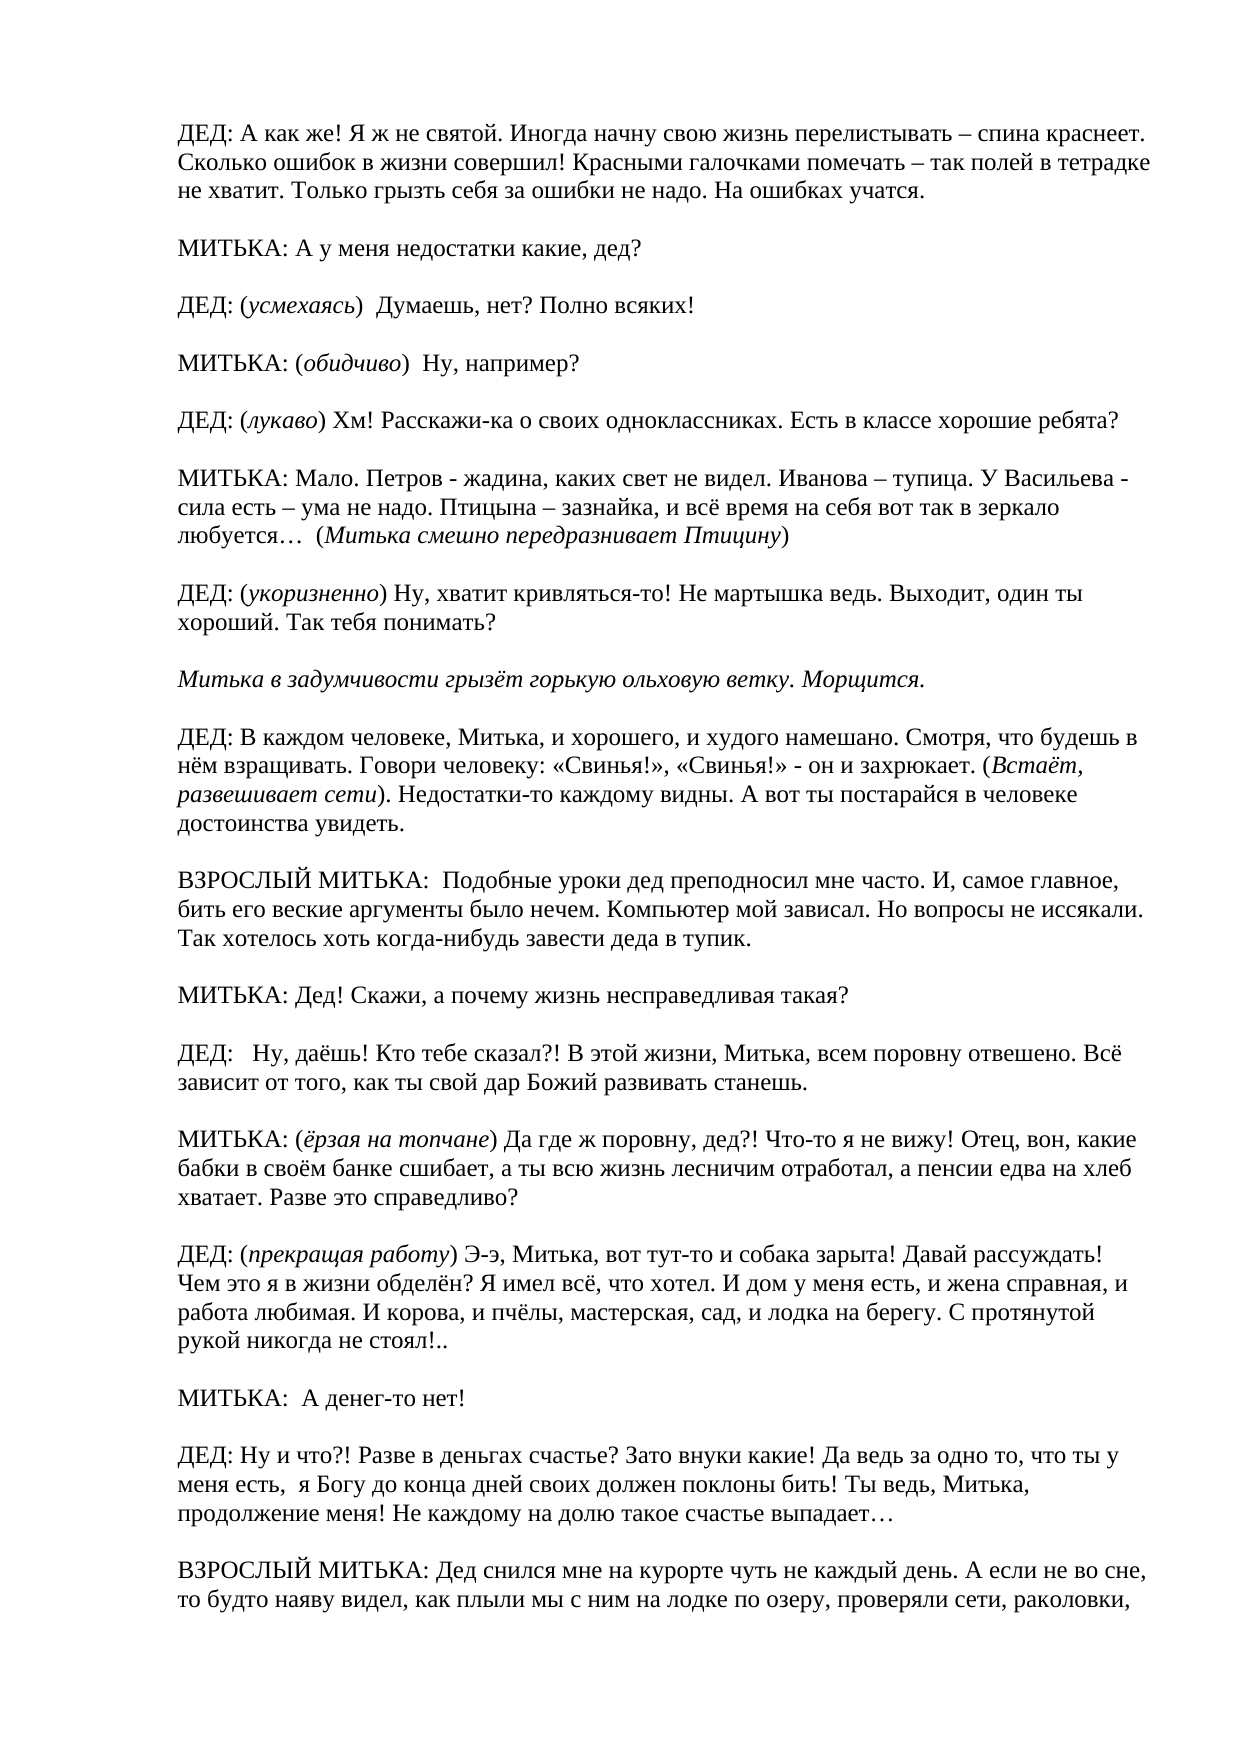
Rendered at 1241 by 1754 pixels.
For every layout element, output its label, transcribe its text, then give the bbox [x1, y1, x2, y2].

text ДЕД: (лукаво) Хм! Расскажи-ка о своих одноклассниках. Есть в классе хорошие ребята? [177, 406, 1152, 434]
text МИТЬКА: (ёрзая на топчане) Да где ж поровну, дед?! Что-то я не вижу! Отец, вон, какие бабки в своём банке сшибает, а ты всю жизнь лесничим отработал, а пенсии едва на хлеб хватает. Разве это справедливо? [177, 1124, 1152, 1211]
text ДЕД: (прекращая работу) Э-э, Митька, вот тут-то и собака зарыта! Давай рассуждать! Чем это я в жизни обделён? Я имел всё, что хотел. И дом у меня есть, и жена справная, и работа любимая. И корова, и пчёлы, мастерская, сад, и лодка на берегу. С протянутой рукой никогда не стоял!.. [177, 1239, 1152, 1354]
text ДЕД: А как же! Я ж не святой. Иногда начну свою жизнь перелистывать – спина краснеет. Сколько ошибок в жизни совершил! Красными галочками помечать – так полей в тетрадке не хватит. Только грызть себя за ошибки не надо. На ошибках учатся. [177, 118, 1152, 204]
text МИТЬКА: Мало. Петров - жадина, каких свет не видел. Иванова – тупица. У Васильева - сила есть – ума не надо. Птицына – зазнайка, и всё время на себя вот так в зеркало любуется… (Митька смешно передразнивает Птицину) [177, 463, 1152, 549]
text МИТЬКА: А у меня недостатки какие, дед? [177, 233, 1152, 262]
text МИТЬКА: А денег-то нет! [177, 1383, 1152, 1412]
text ДЕД: Ну, даёшь! Кто тебе сказал?! В этой жизни, Митька, всем поровну отвешено. Всё зависит от того, как ты свой дар Божий развивать станешь. [177, 1038, 1152, 1096]
text ДЕД: В каждом человеке, Митька, и хорошего, и худого намешано. Смотря, что будешь в нём взращивать. Говори человеку: «Свинья!», «Свинья!» - он и захрюкает. (Встаёт, развешивает сети). Недостатки-то каждому видны. А вот ты постарайся в человеке достоинства увидеть. [177, 722, 1152, 837]
text Митька в задумчивости грызёт горькую ольховую ветку. Морщится. [177, 664, 1152, 693]
text ДЕД: (укоризненно) Ну, хватит кривляться-то! Не мартышка ведь. Выходит, один ты хороший. Так тебя понимать? [177, 578, 1152, 636]
text ДЕД: (усмехаясь) Думаешь, нет? Полно всяких! [177, 291, 1152, 319]
text МИТЬКА: Дед! Скажи, а почему жизнь несправедливая такая? [177, 981, 1152, 1009]
text ВЗРОСЛЫЙ МИТЬКА: Подобные уроки дед преподносил мне часто. И, самое главное, бить его веские аргументы было нечем. Компьютер мой зависал. Но вопросы не иссякали. Так хотелось хоть когда-нибудь завести деда в тупик. [177, 866, 1152, 952]
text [177, 1556, 1152, 1613]
text ДЕД: Ну и что?! Разве в деньгах счастье? Зато внуки какие! Да ведь за одно то, что ты у меня есть, я Богу до конца дней своих должен поклоны бить! Ты ведь, Митька, продолжение меня! Не каждому на долю такое счастье выпадает… [177, 1441, 1152, 1527]
text МИТЬКА: (обидчиво) Ну, например? [177, 348, 1152, 377]
